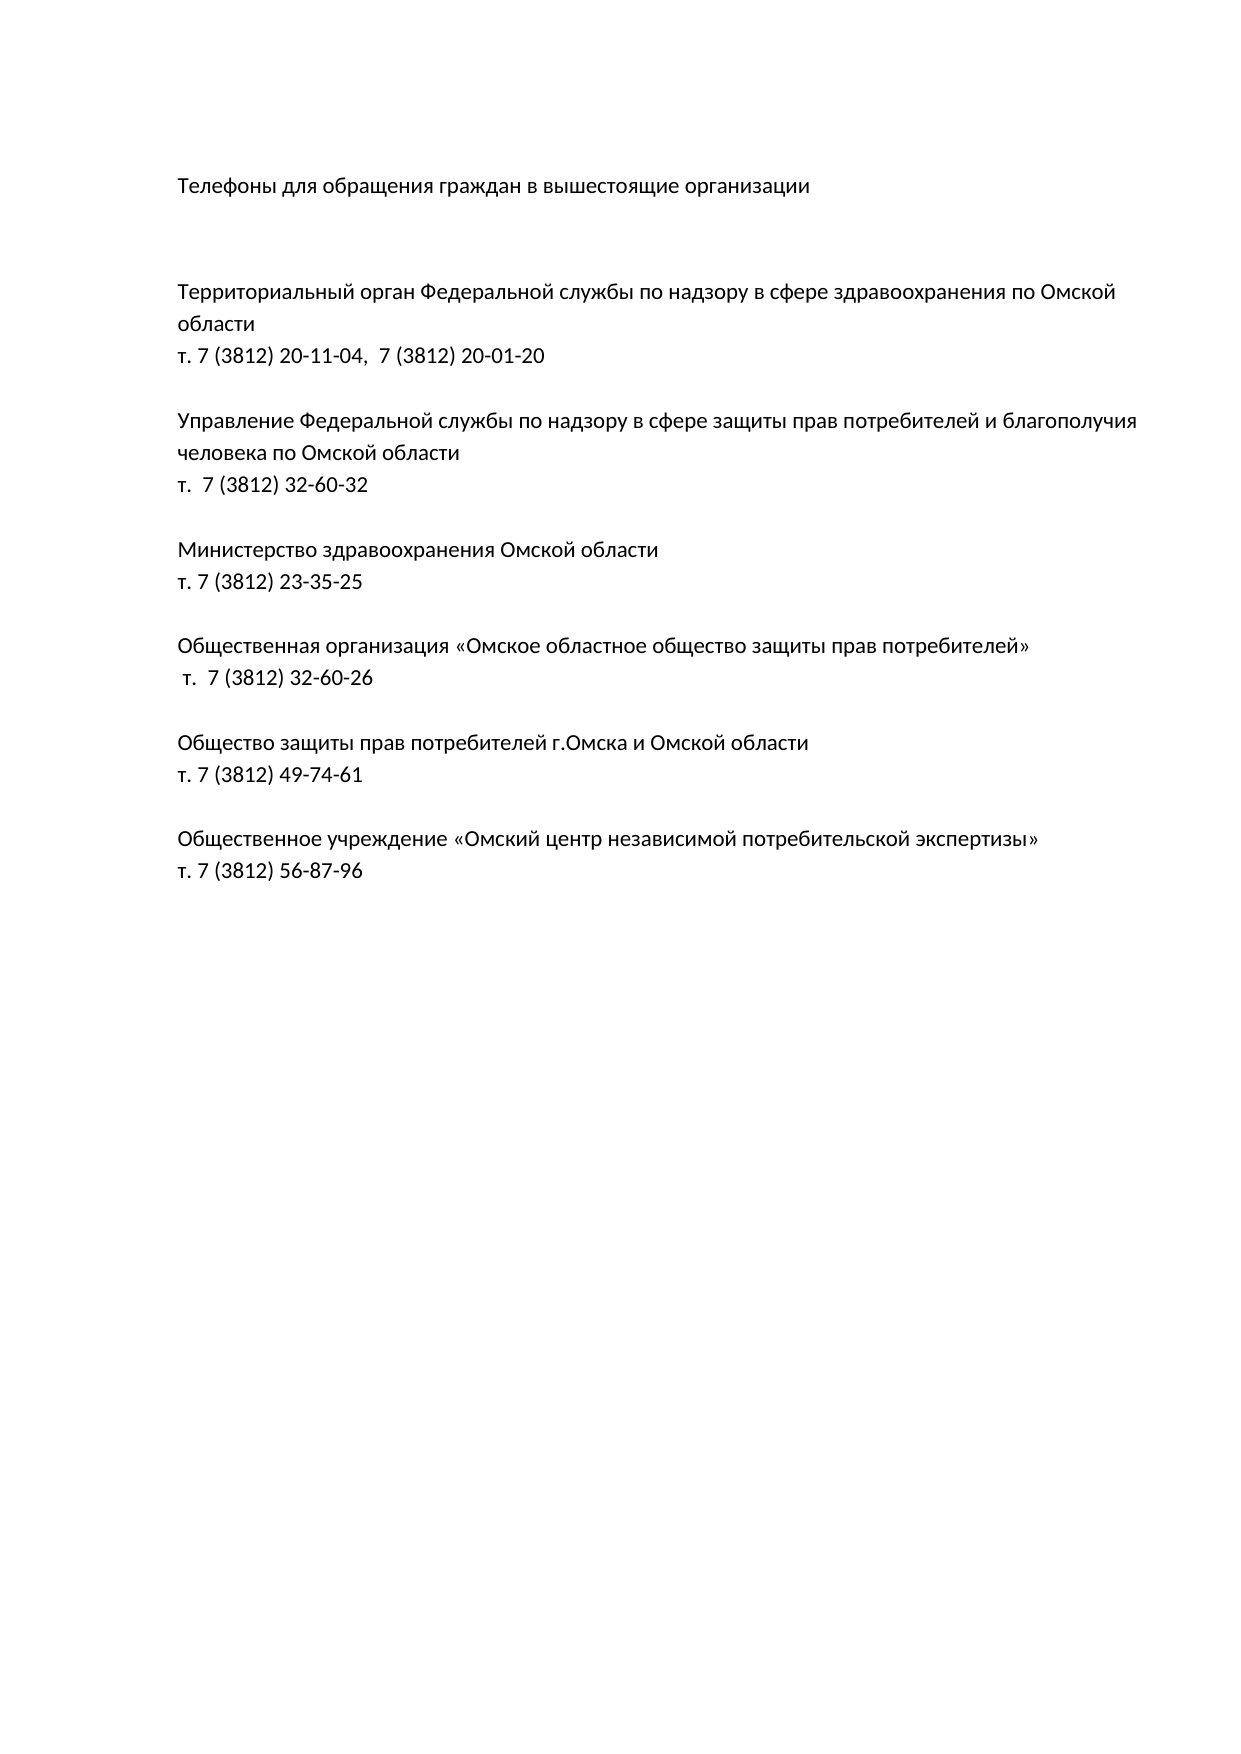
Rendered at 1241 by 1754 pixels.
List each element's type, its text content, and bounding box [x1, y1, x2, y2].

text Телефоны для обращения граждан в вышестоящие организации [177, 171, 1152, 199]
text Территориальный орган Федеральной службы по надзору в сфере здравоохранения по Омской области т. 7 (3812) 20-11-04, 7 (3812) 20-01-20 Управление Федеральной службы по надзору в сфере защиты прав потребителей и благополучия человека по Омской области т. 7 (3812) 32-60-32 Министерство здравоохранения Омской области т. 7 (3812) 23-35-25 Общественная организация «Омское областное общество защиты прав потребителей» т. 7 (3812) 32-60-26 Общество защиты прав потребителей г.Омска и Омской области т. 7 (3812) 49-74-61 Общественное учреждение «Омский центр независимой потребительской экспертизы» т. 7 (3812) 56-87-96 [177, 277, 1152, 884]
